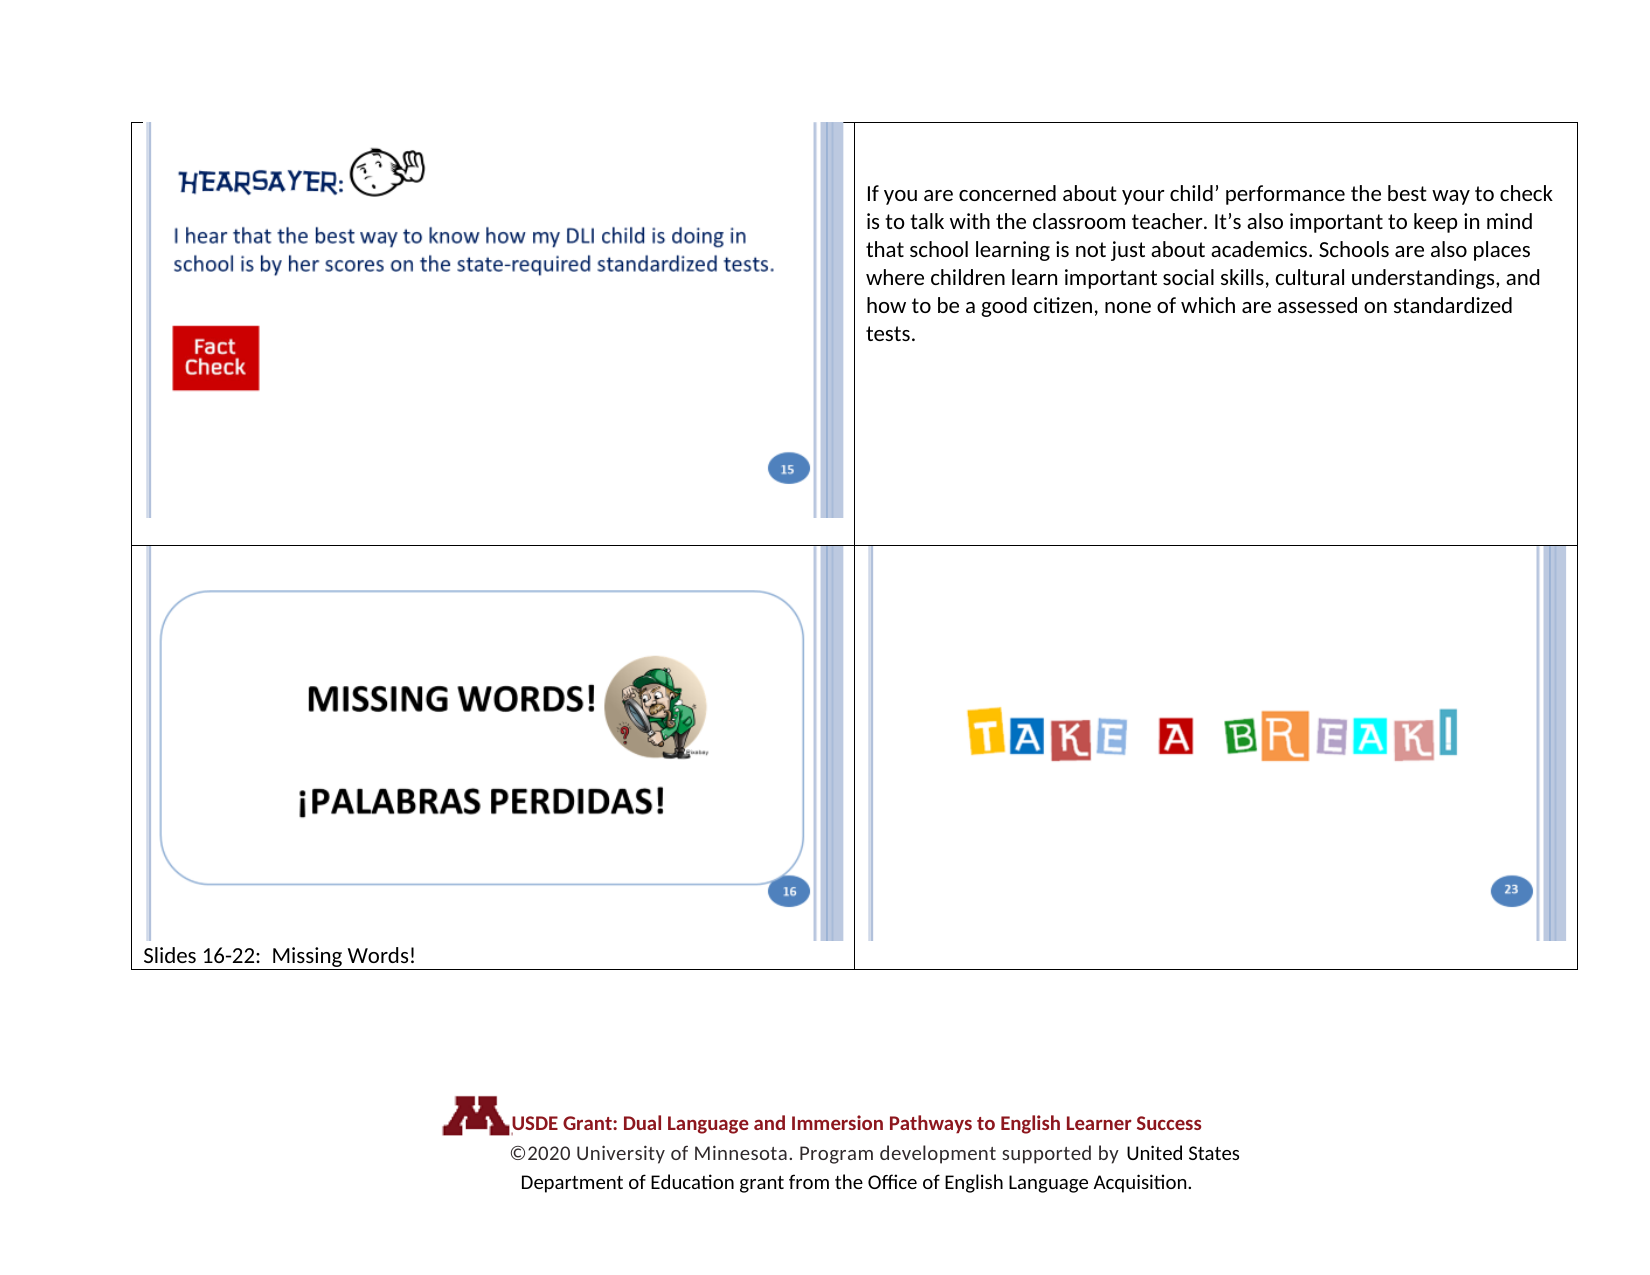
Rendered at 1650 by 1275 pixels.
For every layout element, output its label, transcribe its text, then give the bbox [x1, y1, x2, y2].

picture [143, 122, 844, 518]
table_cell If you are concerned about your child’ performance the best way to check is to talk with the classroom teacher. It’s also important to keep in mind that school learning is not just about academics. Schools are also places where children learn important social skills, cultural understandings, and how to be a good citizen, none of which are assessed on standardized tests. [855, 123, 1577, 545]
picture [865, 546, 1567, 941]
table_cell Slides 16-22: Missing Words! [132, 546, 854, 969]
picture [433, 1090, 513, 1139]
table_cell [855, 546, 1577, 969]
picture [143, 546, 844, 941]
table_cell [132, 123, 854, 545]
